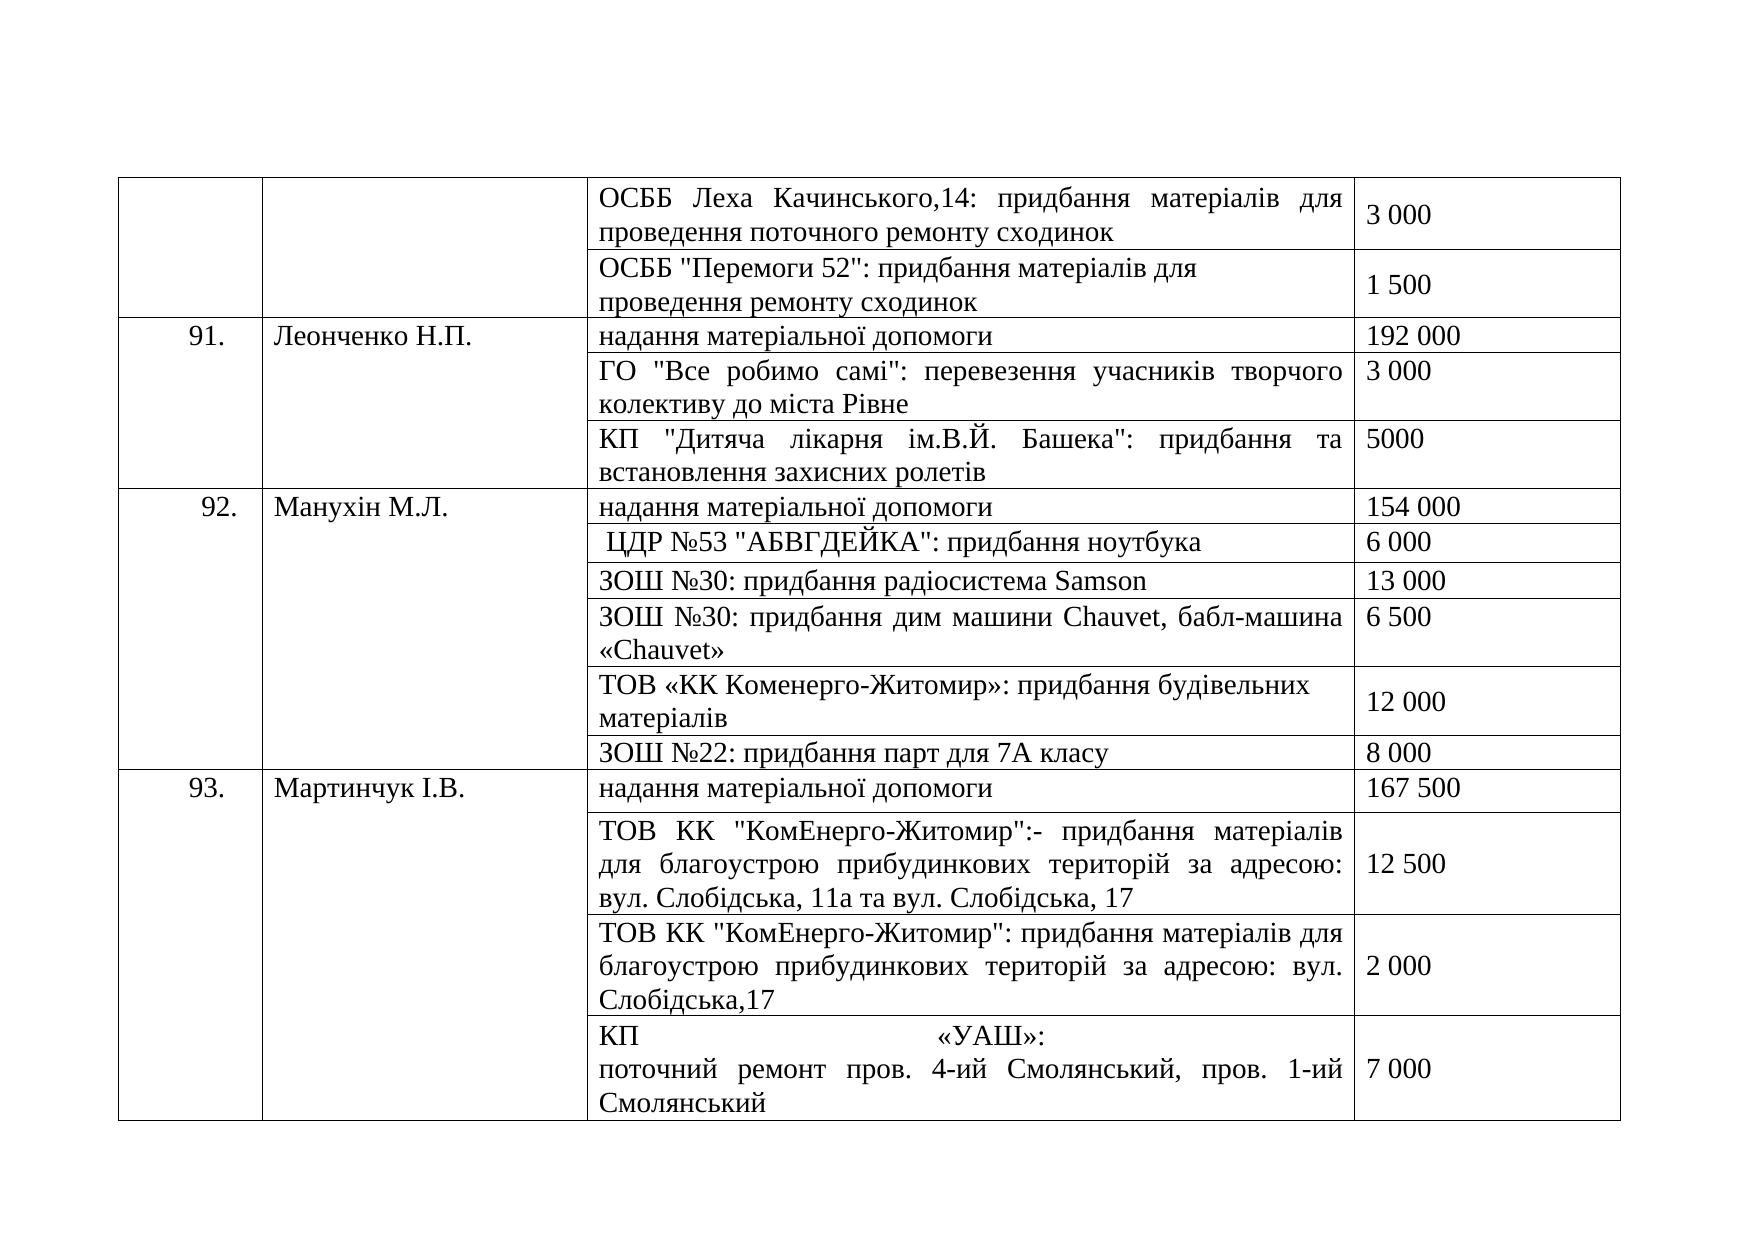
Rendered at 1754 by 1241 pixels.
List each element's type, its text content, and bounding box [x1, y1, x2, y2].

table_cell 12 000 [1355, 667, 1620, 734]
table_cell Мартинчук І.В. [263, 770, 587, 1120]
table_cell ЗОШ №30: придбання радіосистема Samson [588, 563, 1354, 598]
table_cell 192 000 [1355, 318, 1620, 352]
table_cell надання матеріальної допомоги [588, 318, 1354, 352]
table_cell Манухін М.Л. [263, 489, 587, 769]
table_cell Леонченко Н.П. [263, 318, 587, 488]
table_cell ТОВ КК "КомЕнерго-Житомир":- придбання матеріалів для благоустрою прибудинкових територій за адресою: вул. Слобідська, 11а та вул. Слобідська, 17 [588, 813, 1354, 914]
table_cell 154 000 [1355, 489, 1620, 523]
table_cell 3 000 [1355, 178, 1620, 249]
table_cell 3 000 [1355, 353, 1620, 420]
table_cell [119, 489, 262, 769]
table_cell [119, 318, 262, 488]
table_cell 7 000 [1355, 1016, 1620, 1120]
table_cell 1 500 [1355, 250, 1620, 317]
table_cell ЗОШ №22: придбання парт для 7А класу [588, 736, 1354, 769]
table_cell ГО "Все робимо самі": перевезення учасників творчого колективу до міста Рівне [588, 353, 1354, 420]
table_cell ЗОШ №30: придбання дим машини Chauvet, бабл-машина «Chauvet» [588, 599, 1354, 666]
table_cell 5000 [1355, 421, 1620, 488]
table_cell 2 000 [1355, 915, 1620, 1015]
table_cell надання матеріальної допомоги [588, 489, 1354, 523]
table_cell КП "Дитяча лікарня ім.В.Й. Башека": придбання та встановлення захисних ролетів [588, 421, 1354, 488]
table_cell 167 500 [1355, 770, 1620, 812]
table_cell ОСББ Леха Качинського,14: придбання матеріалів для проведення поточного ремонту сходинок [588, 178, 1354, 249]
table_cell надання матеріальної допомоги [588, 770, 1354, 812]
table_cell 12 500 [1355, 813, 1620, 914]
table_cell ТОВ КК "КомЕнерго-Житомир": придбання матеріалів для благоустрою прибудинкових територій за адресою: вул. Слобідська,17 [588, 915, 1354, 1015]
table_cell 8 000 [1355, 736, 1620, 769]
table_cell 6 500 [1355, 599, 1620, 666]
table_cell 13 000 [1355, 563, 1620, 598]
table_cell [119, 770, 262, 1120]
table_cell ТОВ «КК Коменерго-Житомир»: придбання будівельних матеріалів [588, 667, 1354, 734]
table_cell КП «УАШ»: поточний ремонт пров. 4-ий Смолянський, пров. 1-ий Смолянський [588, 1016, 1354, 1120]
table_cell ЦДР №53 "АБВГДЕЙКА": придбання ноутбука [588, 524, 1354, 562]
table_cell ОСББ "Перемоги 52": придбання матеріалів для проведення ремонту сходинок [588, 250, 1354, 317]
table_cell 6 000 [1355, 524, 1620, 562]
